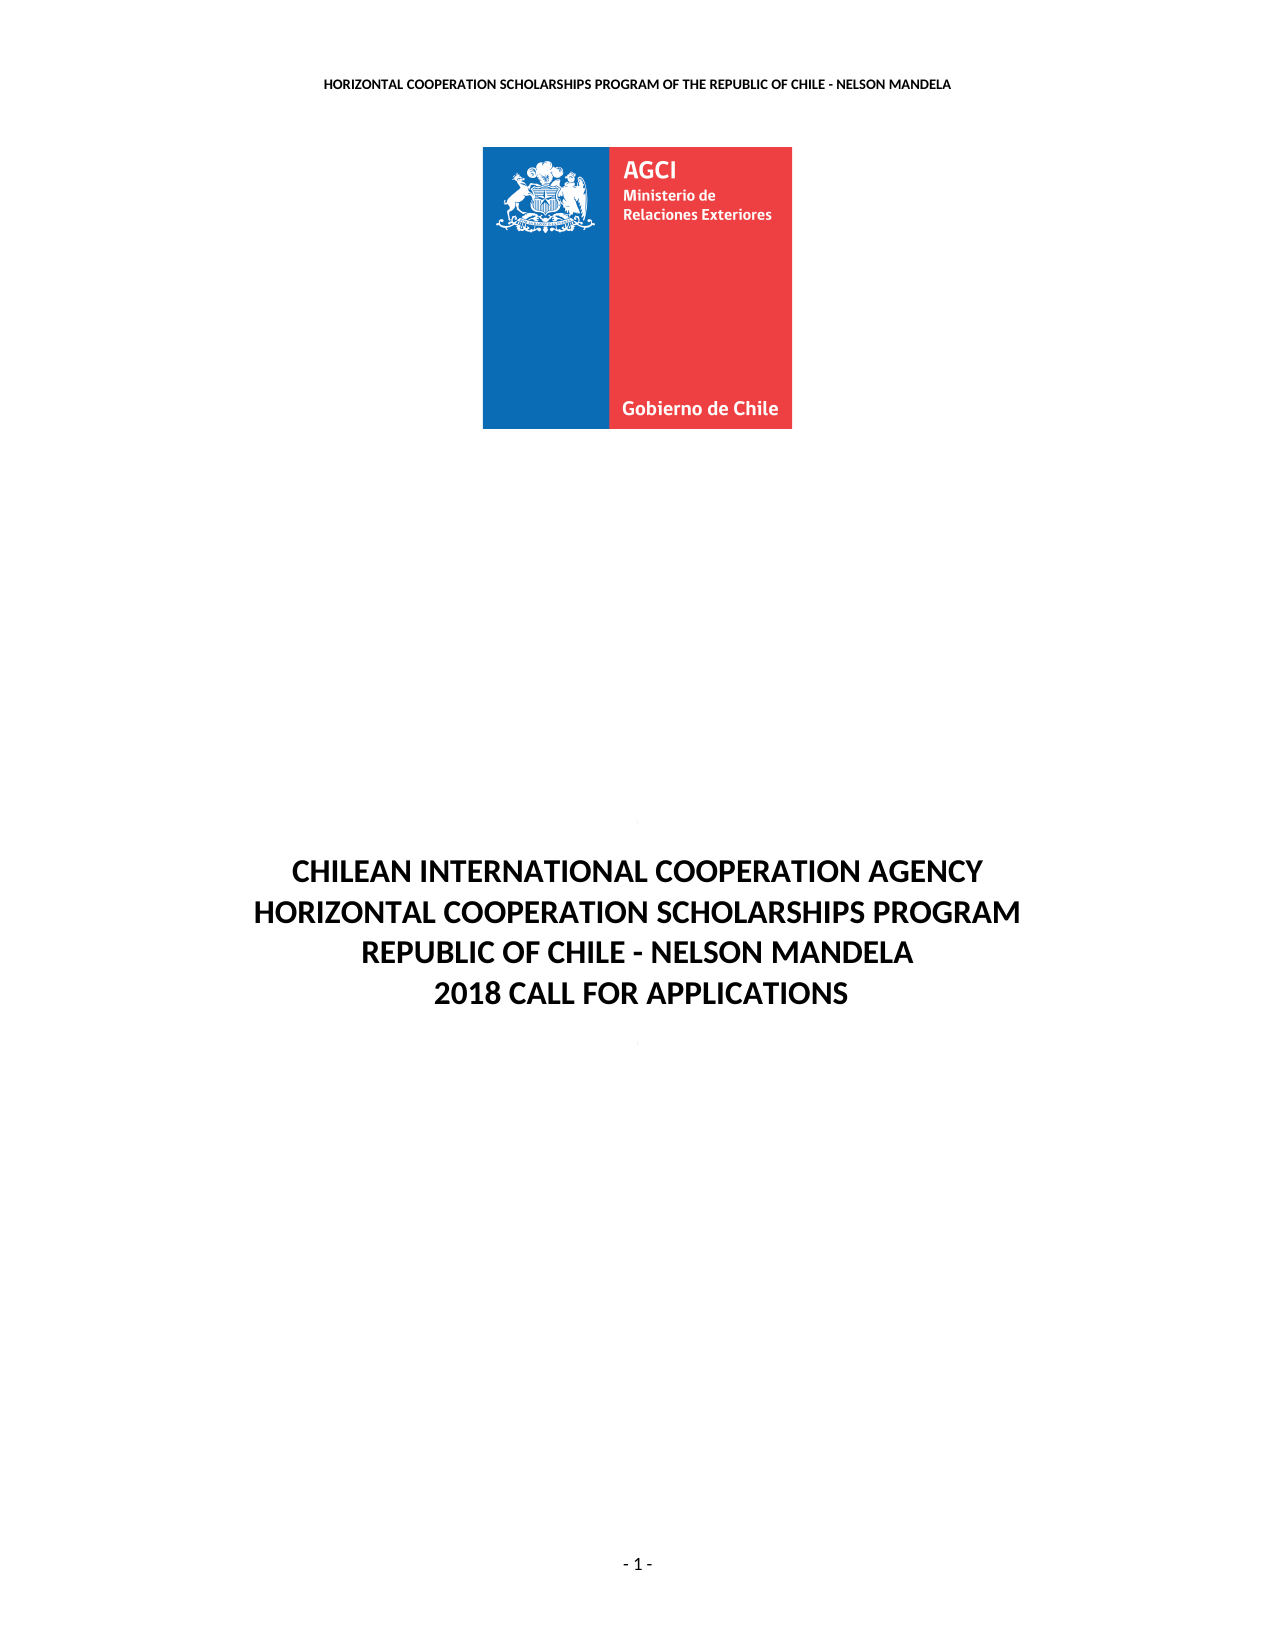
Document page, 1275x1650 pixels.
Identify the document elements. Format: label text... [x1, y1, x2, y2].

text CHILEAN INTERNATIONAL COOPERATION AGENCY [177, 850, 1098, 891]
picture [482, 147, 793, 429]
text 2018 CALL FOR APPLICATIONS [177, 972, 1098, 1013]
text HORIZONTAL COOPERATION SCHOLARSHIPS PROGRAM [177, 891, 1098, 931]
text REPUBLIC OF CHILE - NELSON MANDELA [177, 931, 1098, 972]
